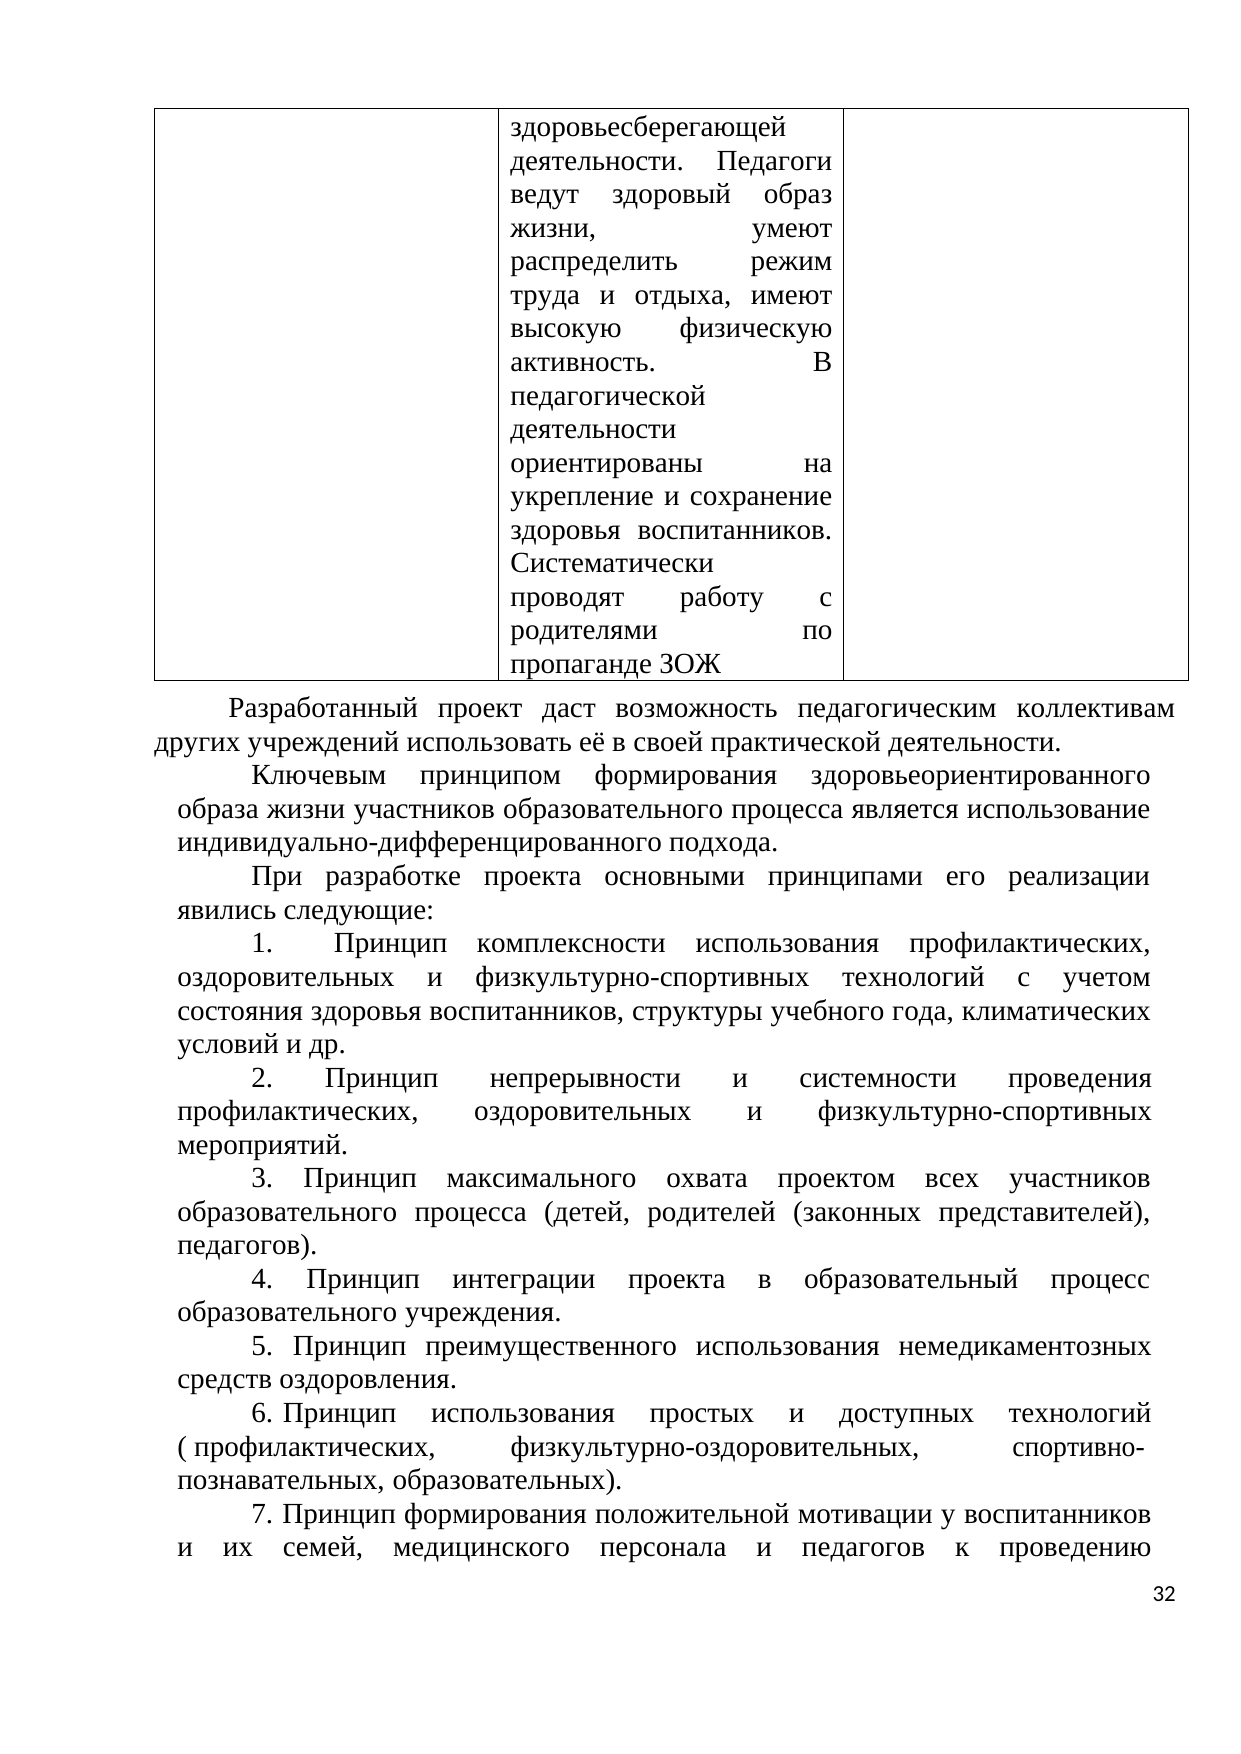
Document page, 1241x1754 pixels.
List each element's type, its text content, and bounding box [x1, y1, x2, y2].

text При разработке проекта основными принципами его реализации явились следующие: [177, 858, 1151, 926]
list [177, 1496, 1152, 1563]
list Принцип преимущественного использования немедикаментозных средств оздоровления. [177, 1328, 1152, 1395]
text Ключевым принципом формирования здоровьеориентированного образа жизни участников образовательного процесса является использование индивидуально-дифференцированного подхода. [177, 757, 1151, 858]
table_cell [844, 109, 1188, 679]
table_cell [499, 109, 843, 679]
list Принцип максимального охвата проектом всех участников образовательного процесса (детей, родителей (законных представителей), педагогов). [177, 1160, 1151, 1261]
list Принцип комплексности использования профилактических, оздоровительных и физкультурно-спортивных технологий с учетом состояния здоровья воспитанников, структуры учебного года, климатических условий и др. [177, 926, 1151, 1060]
list Принцип непрерывности и системности проведения профилактических, оздоровительных и физкультурно-спортивных мероприятий. [177, 1060, 1152, 1160]
list Принцип использования простых и доступных технологий ( профилактических, физкультурно-оздоровительных, спортивно- познавательных, образовательных). [177, 1395, 1152, 1496]
list Принцип интеграции проекта в образовательный процесс образовательного учреждения. [177, 1261, 1151, 1328]
text Разработанный проект даст возможность педагогическим коллективам других учреждений использовать её в своей практической деятельности. [154, 690, 1176, 757]
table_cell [155, 109, 498, 679]
